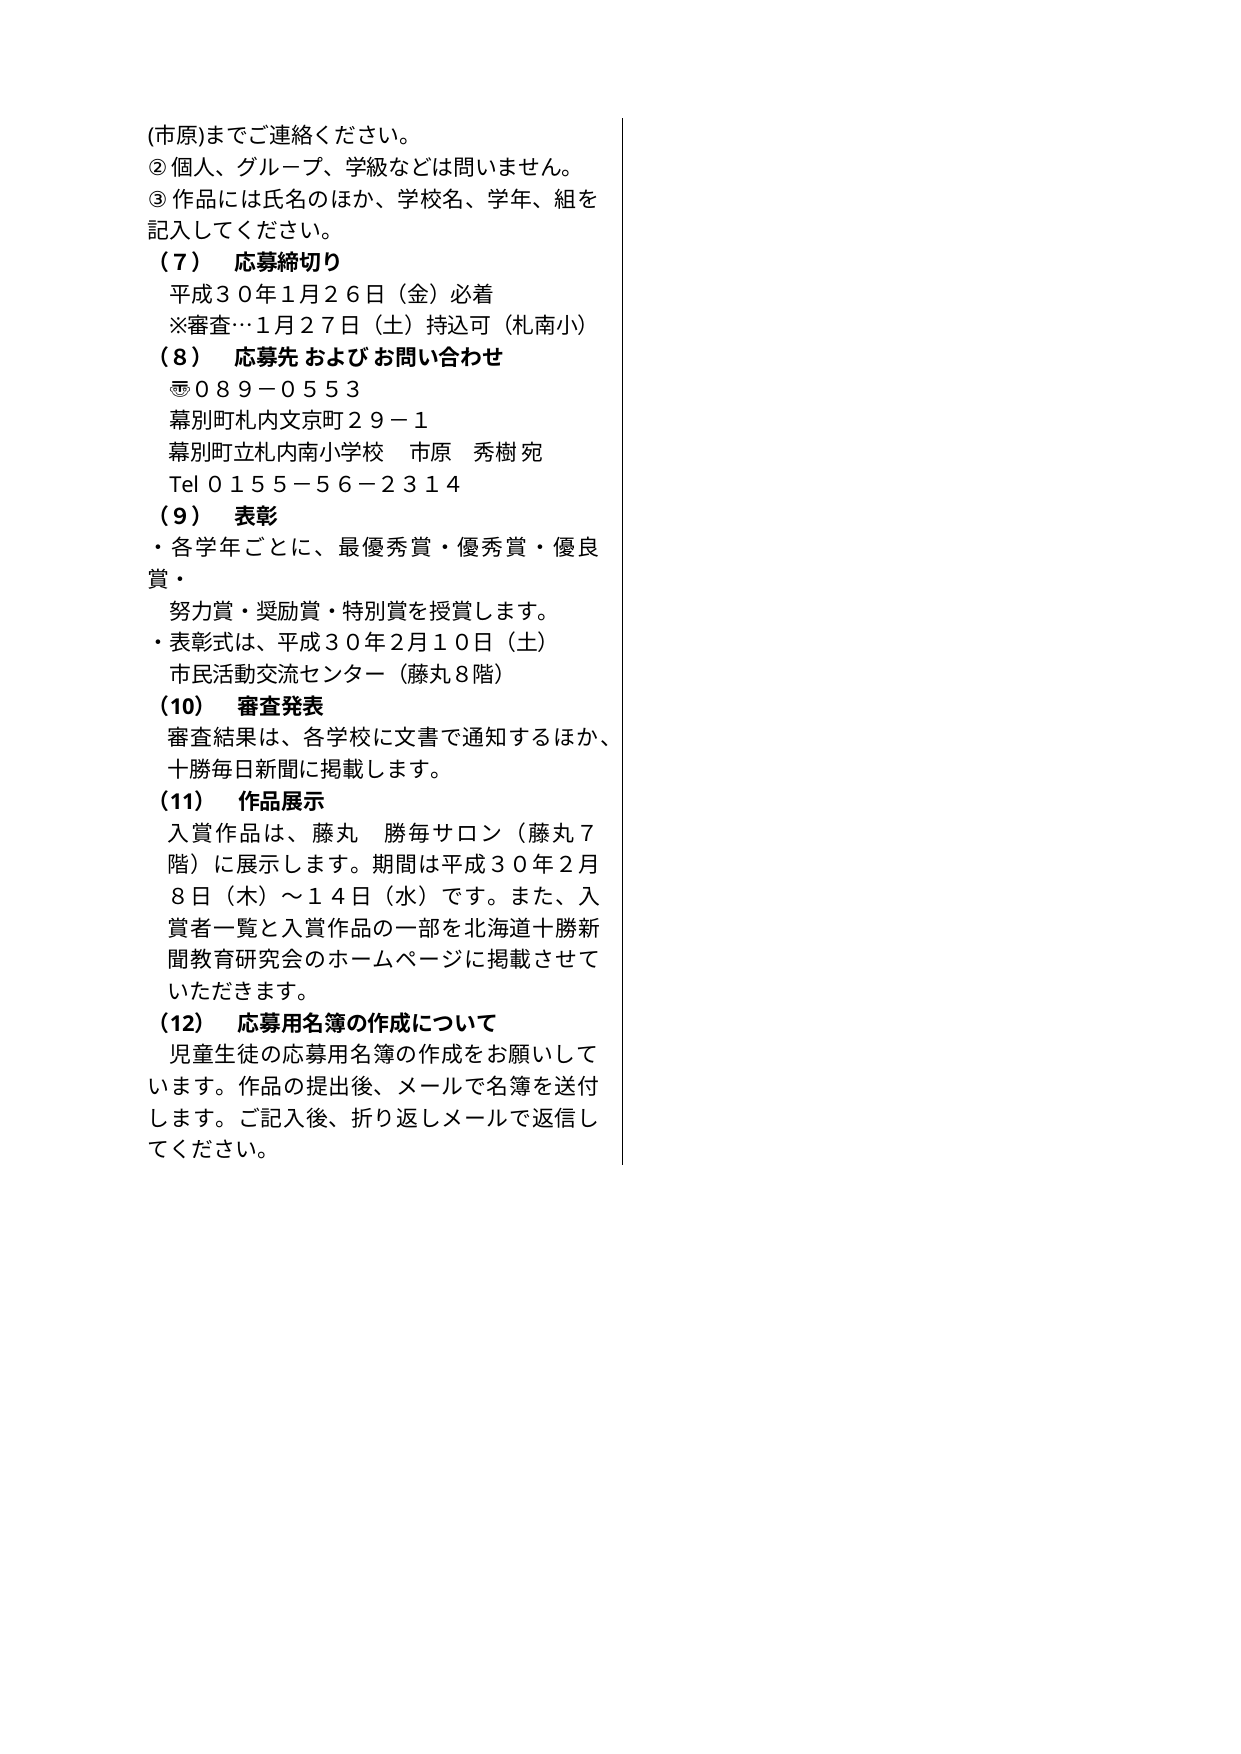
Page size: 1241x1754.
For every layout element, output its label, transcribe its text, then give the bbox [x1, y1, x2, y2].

text 〠０８９－０５５３ [148, 372, 600, 403]
text （11） 作品展示 [148, 784, 600, 816]
text 市民活動交流センター（藤丸８階） [148, 657, 600, 689]
text （10） 審査発表 [148, 689, 600, 720]
text 審査結果は、各学校に文書で通知するほか、十勝毎日新聞に掲載します。 [167, 720, 600, 784]
text ③作品には氏名のほか、学校名、学年、組を記入してください。 [148, 182, 600, 245]
text 幕別町立札内南小学校 市原 秀樹 宛 [148, 435, 600, 467]
text （７） 応募締切り [148, 245, 600, 277]
text ・表彰式は、平成３０年２月１０日（土） [148, 625, 600, 657]
text （９） 表彰 [148, 499, 600, 530]
text ・各学年ごとに、最優秀賞・優秀賞・優良賞・ [148, 530, 600, 594]
text 平成３０年１月２６日（金）必着 [148, 277, 600, 308]
text Tel ０１５５－５６－２３１４ [148, 467, 600, 499]
text 入賞作品は、藤丸 勝毎サロン（藤丸７階）に展示します。期間は平成３０年２月８日（木）～１４日（水）です。また、入賞者一覧と入賞作品の一部を北海道十勝新聞教育研究会のホームページに掲載させていただきます。 [167, 816, 600, 1006]
text （12） 応募用名簿の作成について [148, 1006, 600, 1037]
text ②個人、グル－プ、学級などは問いません。 [148, 150, 600, 182]
text 幕別町札内文京町２９－１ [148, 403, 600, 435]
text （８） 応募先 および お問い合わせ [148, 340, 600, 372]
text 児童生徒の応募用名簿の作成をお願いしています。作品の提出後、メールで名簿を送付します。ご記入後、折り返しメールで返信してください。 [148, 1037, 600, 1164]
text ※審査…１月２７日（土）持込可（札南小） [148, 308, 600, 340]
text ①スクラップ帳、ノ－ト、画用紙など自由です。スクラップ帳がほしい場合は、札内南小(市原)までご連絡ください。 [148, 118, 600, 150]
text 努力賞・奨励賞・特別賞を授賞します。 [148, 594, 600, 625]
